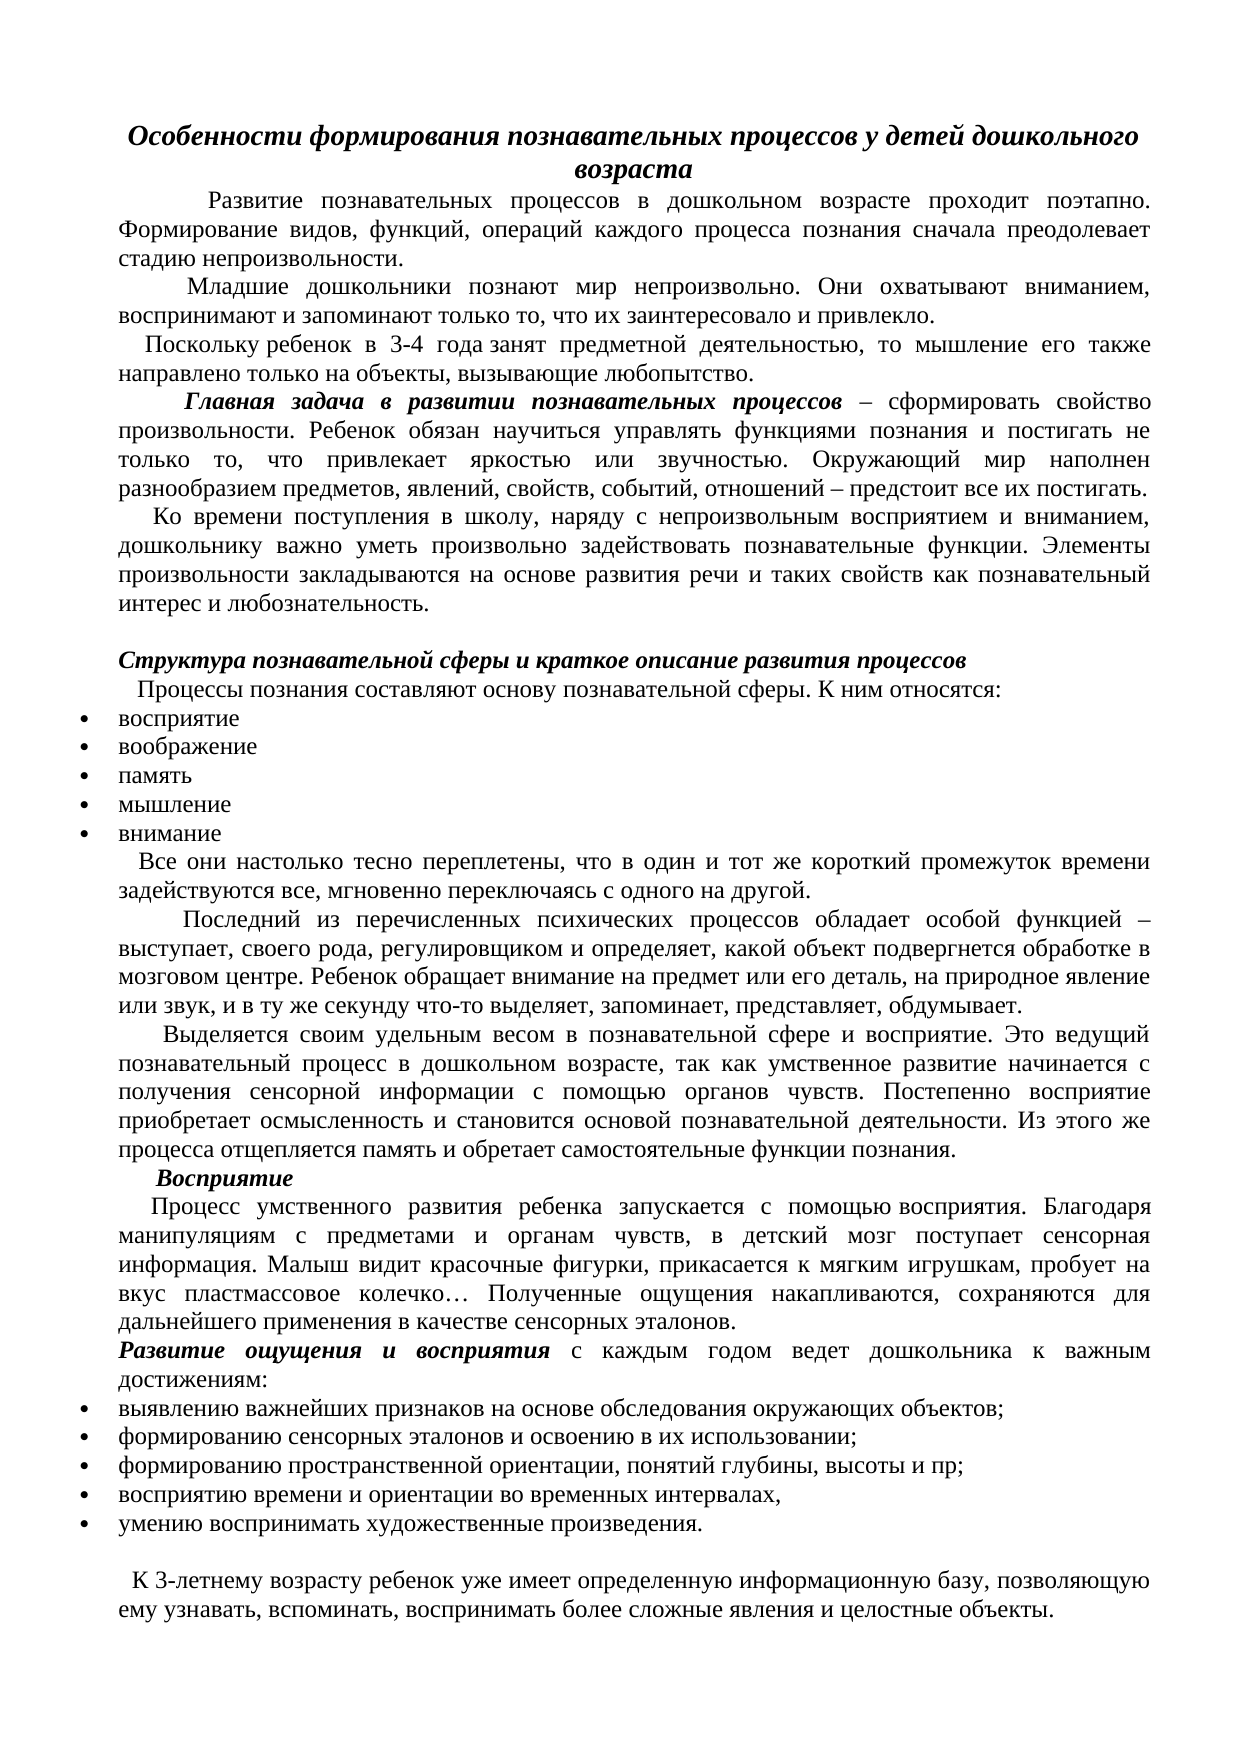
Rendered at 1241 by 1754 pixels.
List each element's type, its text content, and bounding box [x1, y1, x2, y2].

text Выделяется своим удельным весом в познавательной сфере и восприятие. Это ведущий познавательный процесс в дошкольном возрасте, так как умственное развитие начинается с получения сенсорной информации с помощью органов чувств. Постепенно восприятие приобретает осмысленность и становится основой познавательной деятельности. Из этого же процесса отщепляется память и обретает самостоятельные функции познания. [118, 1019, 1152, 1163]
text Особенности формирования познавательных процессов у детей дошкольного возраста [118, 118, 1152, 185]
text Все они настолько тесно переплетены, что в один и тот же короткий промежуток времени задействуются все, мгновенно переключаясь с одного на другой. [118, 846, 1152, 904]
text Структура познавательной сферы и краткое описание развития процессов [118, 645, 1152, 674]
text Процесс умственного развития ребенка запускается с помощью восприятия. Благодаря манипуляциям с предметами и органам чувств, в детский мозг поступает сенсорная информация. Малыш видит красочные фигурки, прикасается к мягким игрушкам, пробует на вкус пластмассовое колечко… Полученные ощущения накапливаются, сохраняются для дальнейшего применения в качестве сенсорных эталонов. [118, 1191, 1152, 1335]
text Последний из перечисленных психических процессов обладает особой функцией – выступает, своего рода, регулировщиком и определяет, какой объект подвергнется обработке в мозговом центре. Ребенок обращает внимание на предмет или его деталь, на природное явление или звук, и в ту же секунду что-то выделяет, запоминает, представляет, обдумывает. [118, 904, 1152, 1019]
text Развитие ощущения и восприятия с каждым годом ведет дошкольника к важным достижениям: [118, 1335, 1152, 1393]
list формированию пространственной ориентации, понятий глубины, высоты и пр; [81, 1450, 1152, 1479]
text Развитие познавательных процессов в дошкольном возрасте проходит поэтапно. Формирование видов, функций, операций каждого процесса познания сначала преодолевает стадию непроизвольности. [118, 185, 1152, 271]
list память [81, 760, 1152, 789]
list воображение [81, 731, 1152, 760]
text К 3-летнему возрасту ребенок уже имеет определенную информационную базу, позволяющую ему узнавать, вспоминать, воспринимать более сложные явления и целостные объекты. [118, 1565, 1152, 1623]
text Поскольку ребенок в 3-4 года занят предметной деятельностью, то мышление его также направлено только на объекты, вызывающие любопытство. [118, 329, 1152, 386]
text Младшие дошкольники познают мир непроизвольно. Они охватывают вниманием, воспринимают и запоминают только то, что их заинтересовало и привлекло. [118, 271, 1152, 329]
text Процессы познания составляют основу познавательной сферы. К ним относятся: [118, 674, 1152, 703]
text Главная задача в развитии познавательных процессов – сформировать свойство произвольности. Ребенок обязан научиться управлять функциями познания и постигать не только то, что привлекает яркостью или звучностью. Окружающий мир наполнен разнообразием предметов, явлений, свойств, событий, отношений – предстоит все их постигать. [118, 386, 1152, 501]
text Ко времени поступления в школу, наряду с непроизвольным восприятием и вниманием, дошкольнику важно уметь произвольно задействовать познавательные функции. Элементы произвольности закладываются на основе развития речи и таких свойств как познавательный интерес и любознательность. [118, 501, 1152, 616]
list выявлению важнейших признаков на основе обследования окружающих объектов; [81, 1393, 1152, 1421]
list внимание [81, 818, 1152, 846]
list мышление [81, 789, 1152, 818]
list восприятие [81, 703, 1152, 731]
list формированию сенсорных эталонов и освоению в их использовании; [81, 1421, 1152, 1450]
list восприятию времени и ориентации во временных интервалах, [81, 1479, 1152, 1508]
list умению воспринимать художественные произведения. [81, 1508, 1152, 1536]
text Восприятие [118, 1163, 1152, 1191]
